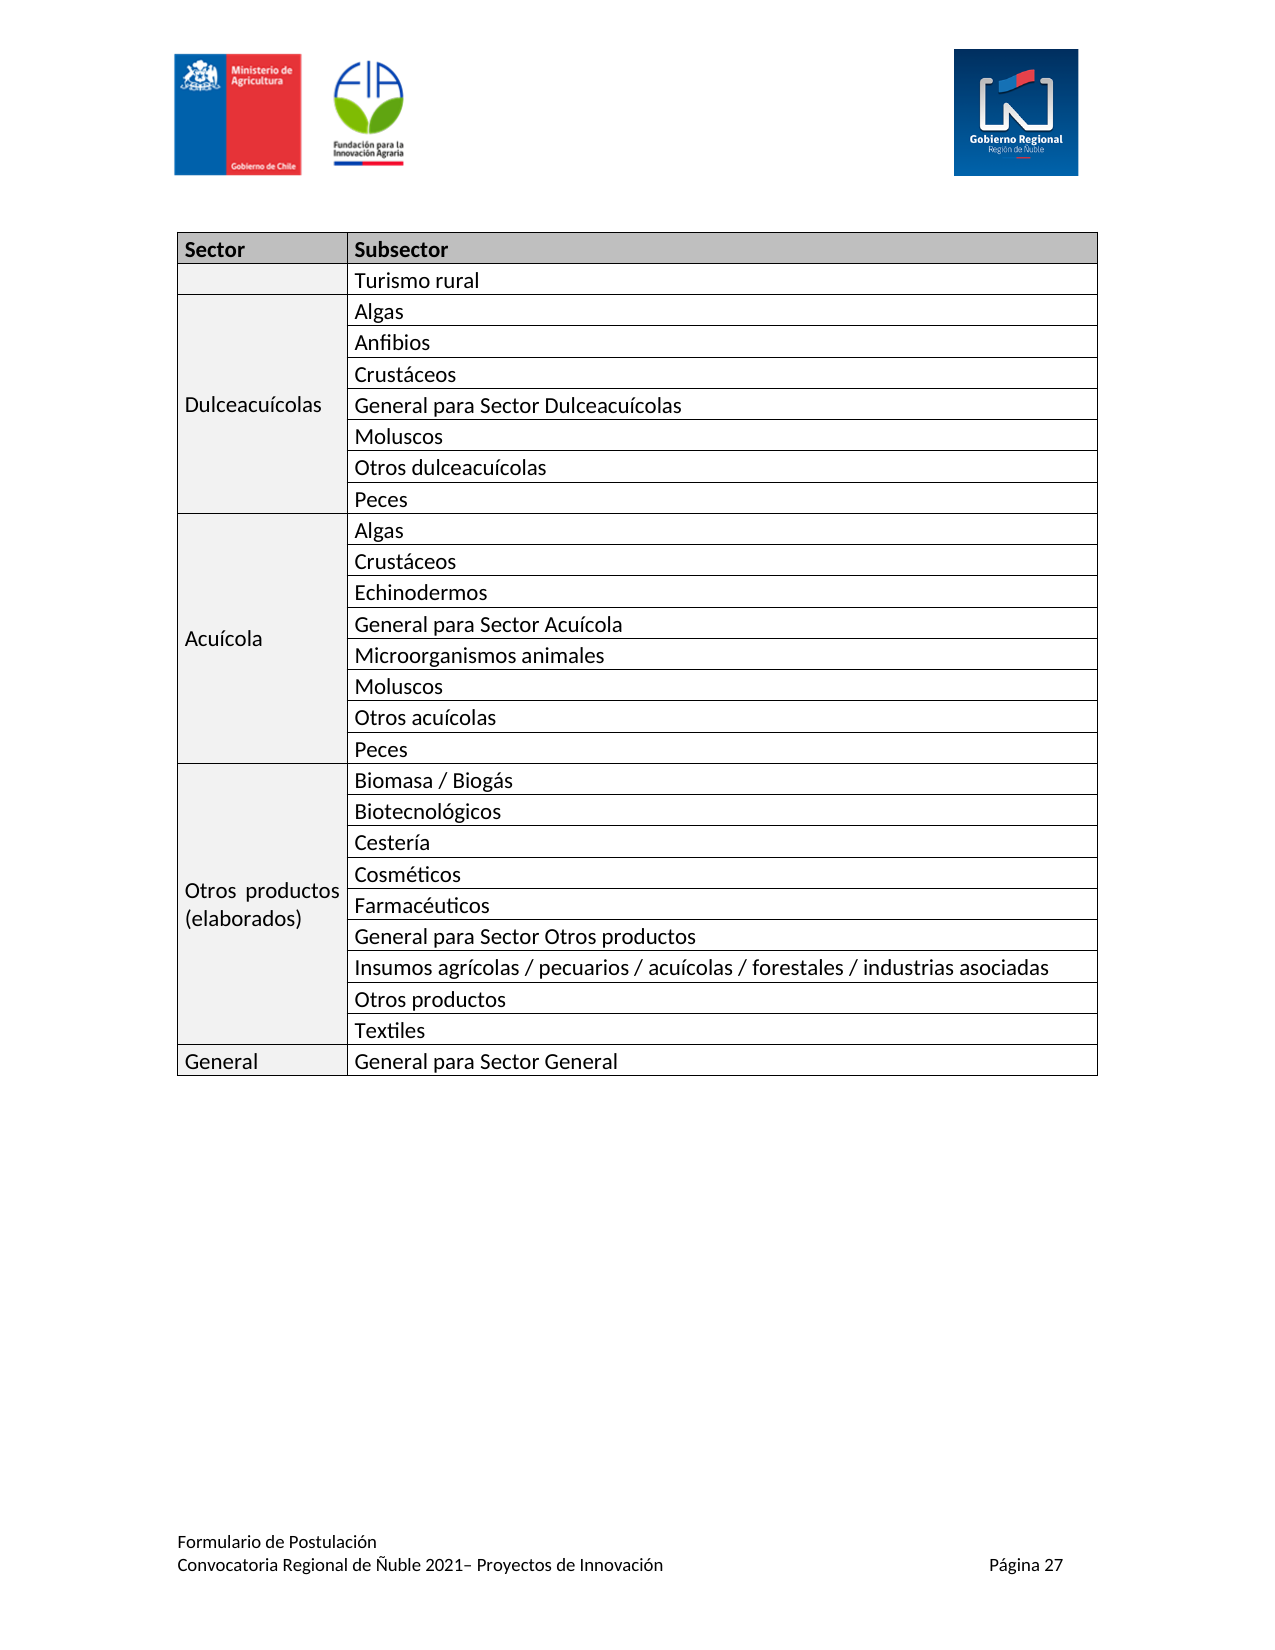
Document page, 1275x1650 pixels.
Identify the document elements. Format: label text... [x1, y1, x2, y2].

table_cell General para Sector Dulceacuícolas [348, 389, 1097, 419]
table_cell Otros productos [348, 983, 1097, 1013]
table_header Subsector [348, 233, 1097, 263]
table_cell Cestería [348, 826, 1097, 857]
table_cell Textiles [348, 1014, 1097, 1044]
table_cell General para Sector Otros productos [348, 920, 1097, 950]
table_cell Otros dulceacuícolas [348, 451, 1097, 482]
table_cell Echinodermos [348, 576, 1097, 607]
table_cell Biomasa / Biogás [348, 764, 1097, 794]
table_cell Biotecnológicos [348, 795, 1097, 825]
table_header Sector [178, 233, 347, 263]
table_cell General para Sector Acuícola [348, 608, 1097, 638]
table_cell Dulceacuícolas [178, 295, 347, 513]
table_cell Acuícola [178, 514, 347, 763]
picture [953, 49, 1078, 175]
table_cell Microorganismos animales [348, 639, 1097, 669]
table_cell Crustáceos [348, 545, 1097, 575]
table_cell Moluscos [348, 420, 1097, 450]
table_cell Peces [348, 733, 1097, 763]
table_cell Algas [348, 295, 1097, 325]
table_cell Insumos agrícolas / pecuarios / acuícolas / forestales / industrias asociadas [348, 951, 1097, 982]
table_cell Crustáceos [348, 358, 1097, 388]
table_cell Moluscos [348, 670, 1097, 700]
picture [170, 50, 410, 180]
table_cell Algas [348, 514, 1097, 544]
table_cell Farmacéuticos [348, 889, 1097, 919]
table_cell Anfibios [348, 326, 1097, 357]
table_cell Cosméticos [348, 858, 1097, 888]
table_cell Peces [348, 483, 1097, 513]
table_cell General para Sector General [348, 1045, 1097, 1075]
table_cell Turismo rural [348, 264, 1097, 294]
table_cell Otros acuícolas [348, 701, 1097, 732]
table_cell Otros productos (elaborados) [178, 764, 347, 1044]
table_cell General [178, 1045, 347, 1075]
